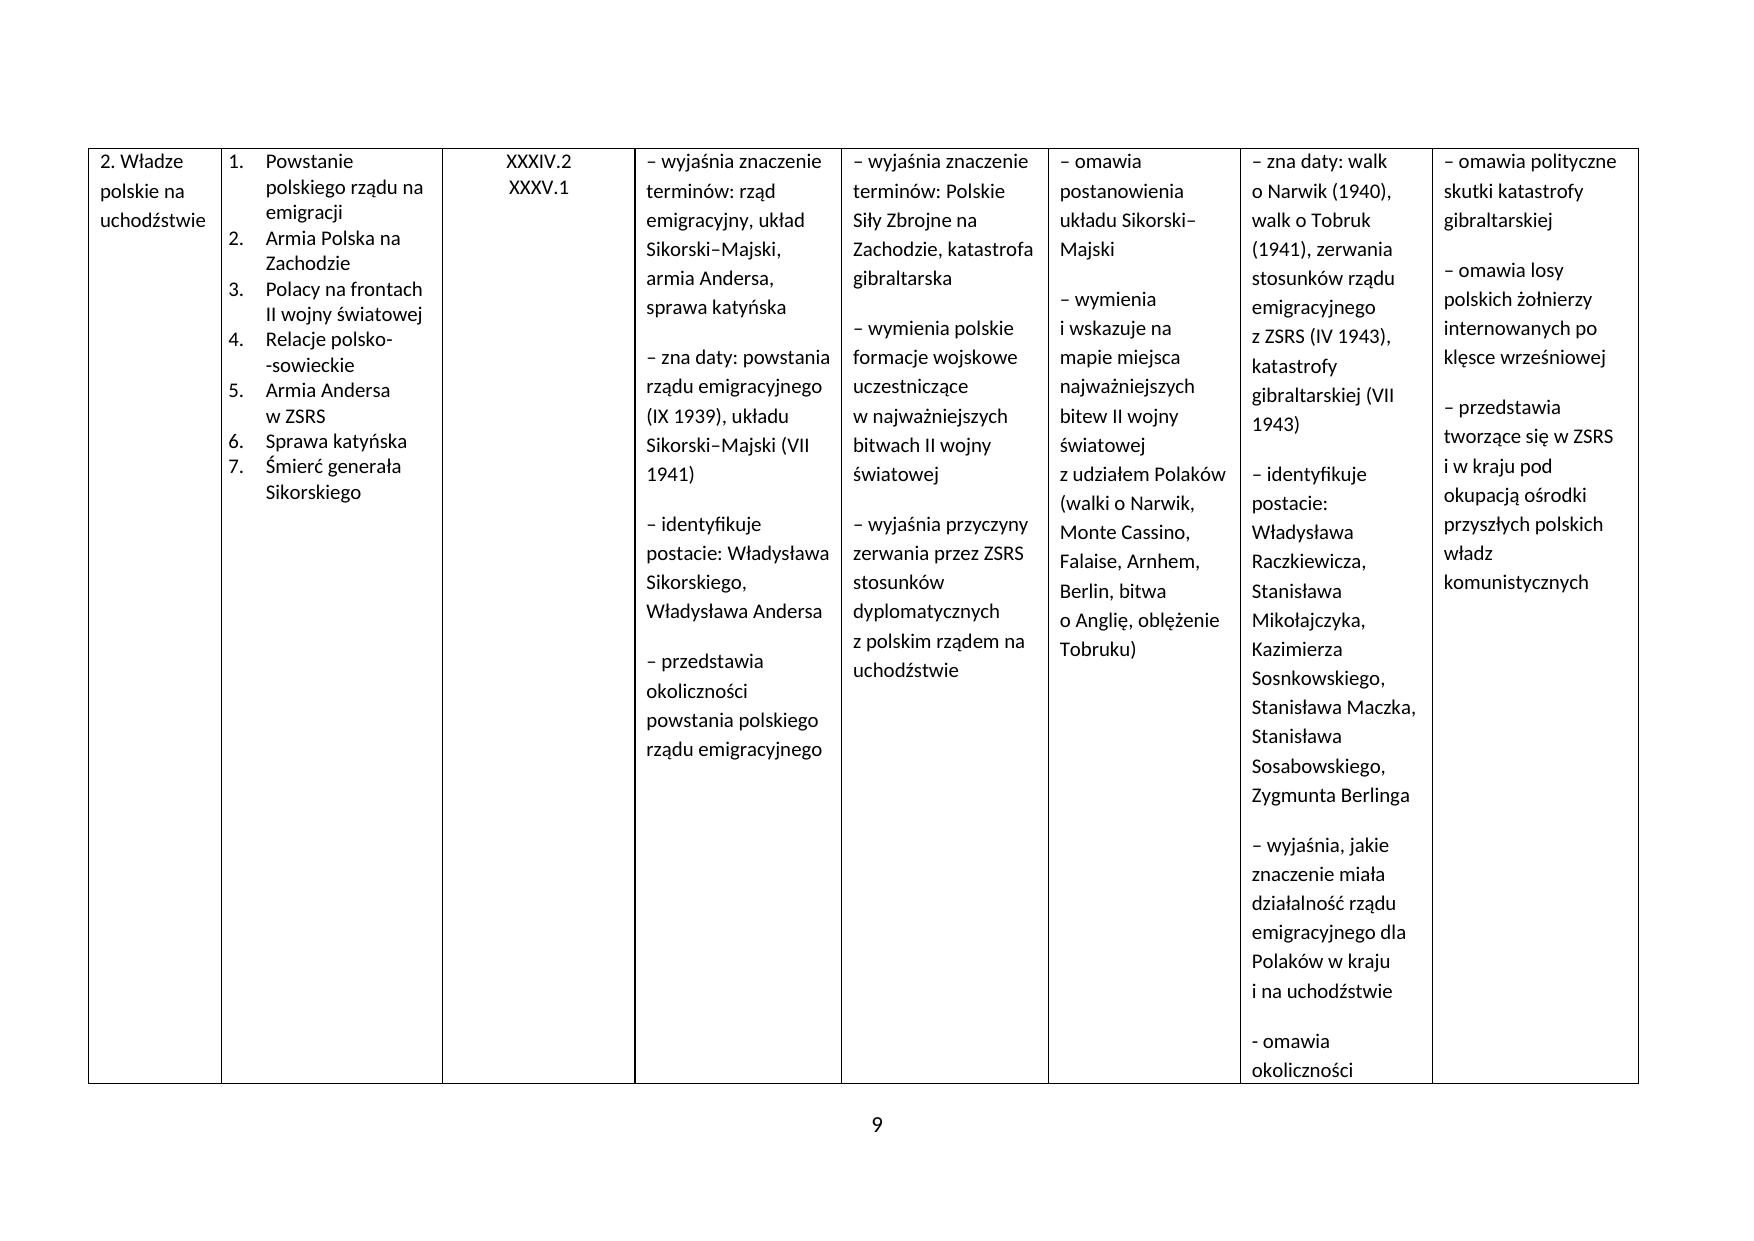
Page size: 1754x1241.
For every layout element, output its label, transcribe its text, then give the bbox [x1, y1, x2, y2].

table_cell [222, 149, 442, 1082]
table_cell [1049, 149, 1240, 1082]
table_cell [842, 149, 1048, 1082]
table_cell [636, 149, 841, 1082]
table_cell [1433, 149, 1638, 1082]
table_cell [1241, 149, 1432, 1082]
table_cell XXXIV.2 XXXV.1 [443, 149, 634, 1082]
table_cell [89, 149, 221, 1082]
